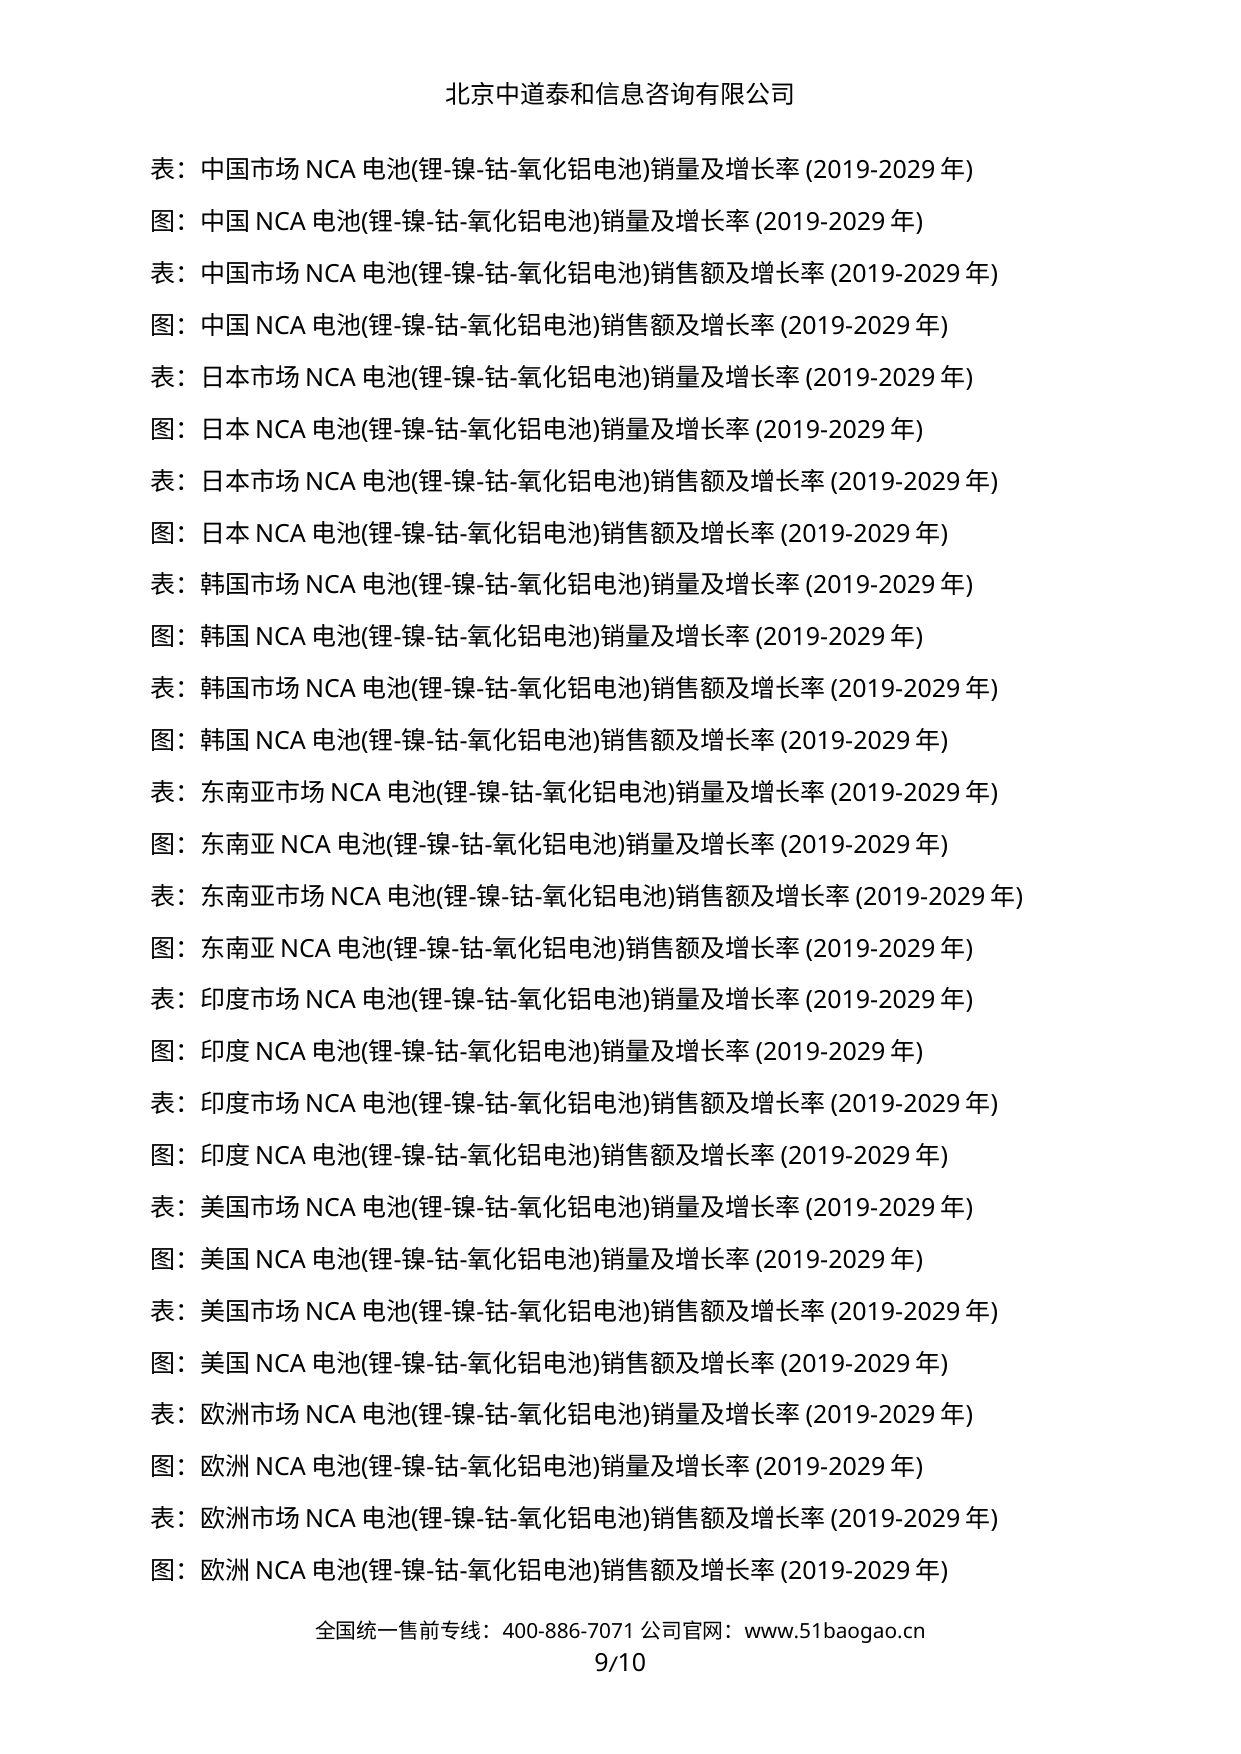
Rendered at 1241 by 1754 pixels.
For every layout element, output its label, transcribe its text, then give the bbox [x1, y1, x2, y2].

text 表：韩国市场NCA电池(锂-镍-钴-氧化铝电池)销量及增长率 (2019-2029年) [150, 565, 1090, 601]
text 表：东南亚市场NCA电池(锂-镍-钴-氧化铝电池)销售额及增长率 (2019-2029年) [150, 876, 1090, 912]
text 表：欧洲市场NCA电池(锂-镍-钴-氧化铝电池)销量及增长率 (2019-2029年) [150, 1395, 1090, 1431]
text 图：韩国NCA电池(锂-镍-钴-氧化铝电池)销售额及增长率 (2019-2029年) [150, 721, 1090, 757]
text 图：东南亚NCA电池(锂-镍-钴-氧化铝电池)销量及增长率 (2019-2029年) [150, 824, 1090, 861]
text 图：印度NCA电池(锂-镍-钴-氧化铝电池)销售额及增长率 (2019-2029年) [150, 1136, 1090, 1172]
text 表：韩国市场NCA电池(锂-镍-钴-氧化铝电池)销售额及增长率 (2019-2029年) [150, 669, 1090, 705]
text 表：中国市场NCA电池(锂-镍-钴-氧化铝电池)销量及增长率 (2019-2029年) [150, 150, 1090, 186]
text 图：韩国NCA电池(锂-镍-钴-氧化铝电池)销量及增长率 (2019-2029年) [150, 617, 1090, 653]
text 表：美国市场NCA电池(锂-镍-钴-氧化铝电池)销售额及增长率 (2019-2029年) [150, 1291, 1090, 1327]
text 表：中国市场NCA电池(锂-镍-钴-氧化铝电池)销售额及增长率 (2019-2029年) [150, 254, 1090, 290]
text 图：印度NCA电池(锂-镍-钴-氧化铝电池)销量及增长率 (2019-2029年) [150, 1032, 1090, 1068]
text 图：中国NCA电池(锂-镍-钴-氧化铝电池)销售额及增长率 (2019-2029年) [150, 306, 1090, 342]
text 表：印度市场NCA电池(锂-镍-钴-氧化铝电池)销售额及增长率 (2019-2029年) [150, 1084, 1090, 1120]
text 表：印度市场NCA电池(锂-镍-钴-氧化铝电池)销量及增长率 (2019-2029年) [150, 980, 1090, 1016]
text 图：欧洲NCA电池(锂-镍-钴-氧化铝电池)销售额及增长率 (2019-2029年) [150, 1551, 1090, 1587]
text 图：欧洲NCA电池(锂-镍-钴-氧化铝电池)销量及增长率 (2019-2029年) [150, 1447, 1090, 1483]
text 图：日本NCA电池(锂-镍-钴-氧化铝电池)销售额及增长率 (2019-2029年) [150, 513, 1090, 549]
text 表：东南亚市场NCA电池(锂-镍-钴-氧化铝电池)销量及增长率 (2019-2029年) [150, 772, 1090, 809]
text 图：中国NCA电池(锂-镍-钴-氧化铝电池)销量及增长率 (2019-2029年) [150, 202, 1090, 238]
text 图：美国NCA电池(锂-镍-钴-氧化铝电池)销量及增长率 (2019-2029年) [150, 1239, 1090, 1276]
text 图：美国NCA电池(锂-镍-钴-氧化铝电池)销售额及增长率 (2019-2029年) [150, 1343, 1090, 1379]
text 表：日本市场NCA电池(锂-镍-钴-氧化铝电池)销量及增长率 (2019-2029年) [150, 357, 1090, 394]
text 表：美国市场NCA电池(锂-镍-钴-氧化铝电池)销量及增长率 (2019-2029年) [150, 1187, 1090, 1224]
text 图：东南亚NCA电池(锂-镍-钴-氧化铝电池)销售额及增长率 (2019-2029年) [150, 928, 1090, 964]
text 表：日本市场NCA电池(锂-镍-钴-氧化铝电池)销售额及增长率 (2019-2029年) [150, 461, 1090, 497]
text 图：日本NCA电池(锂-镍-钴-氧化铝电池)销量及增长率 (2019-2029年) [150, 409, 1090, 446]
text 表：欧洲市场NCA电池(锂-镍-钴-氧化铝电池)销售额及增长率 (2019-2029年) [150, 1499, 1090, 1535]
